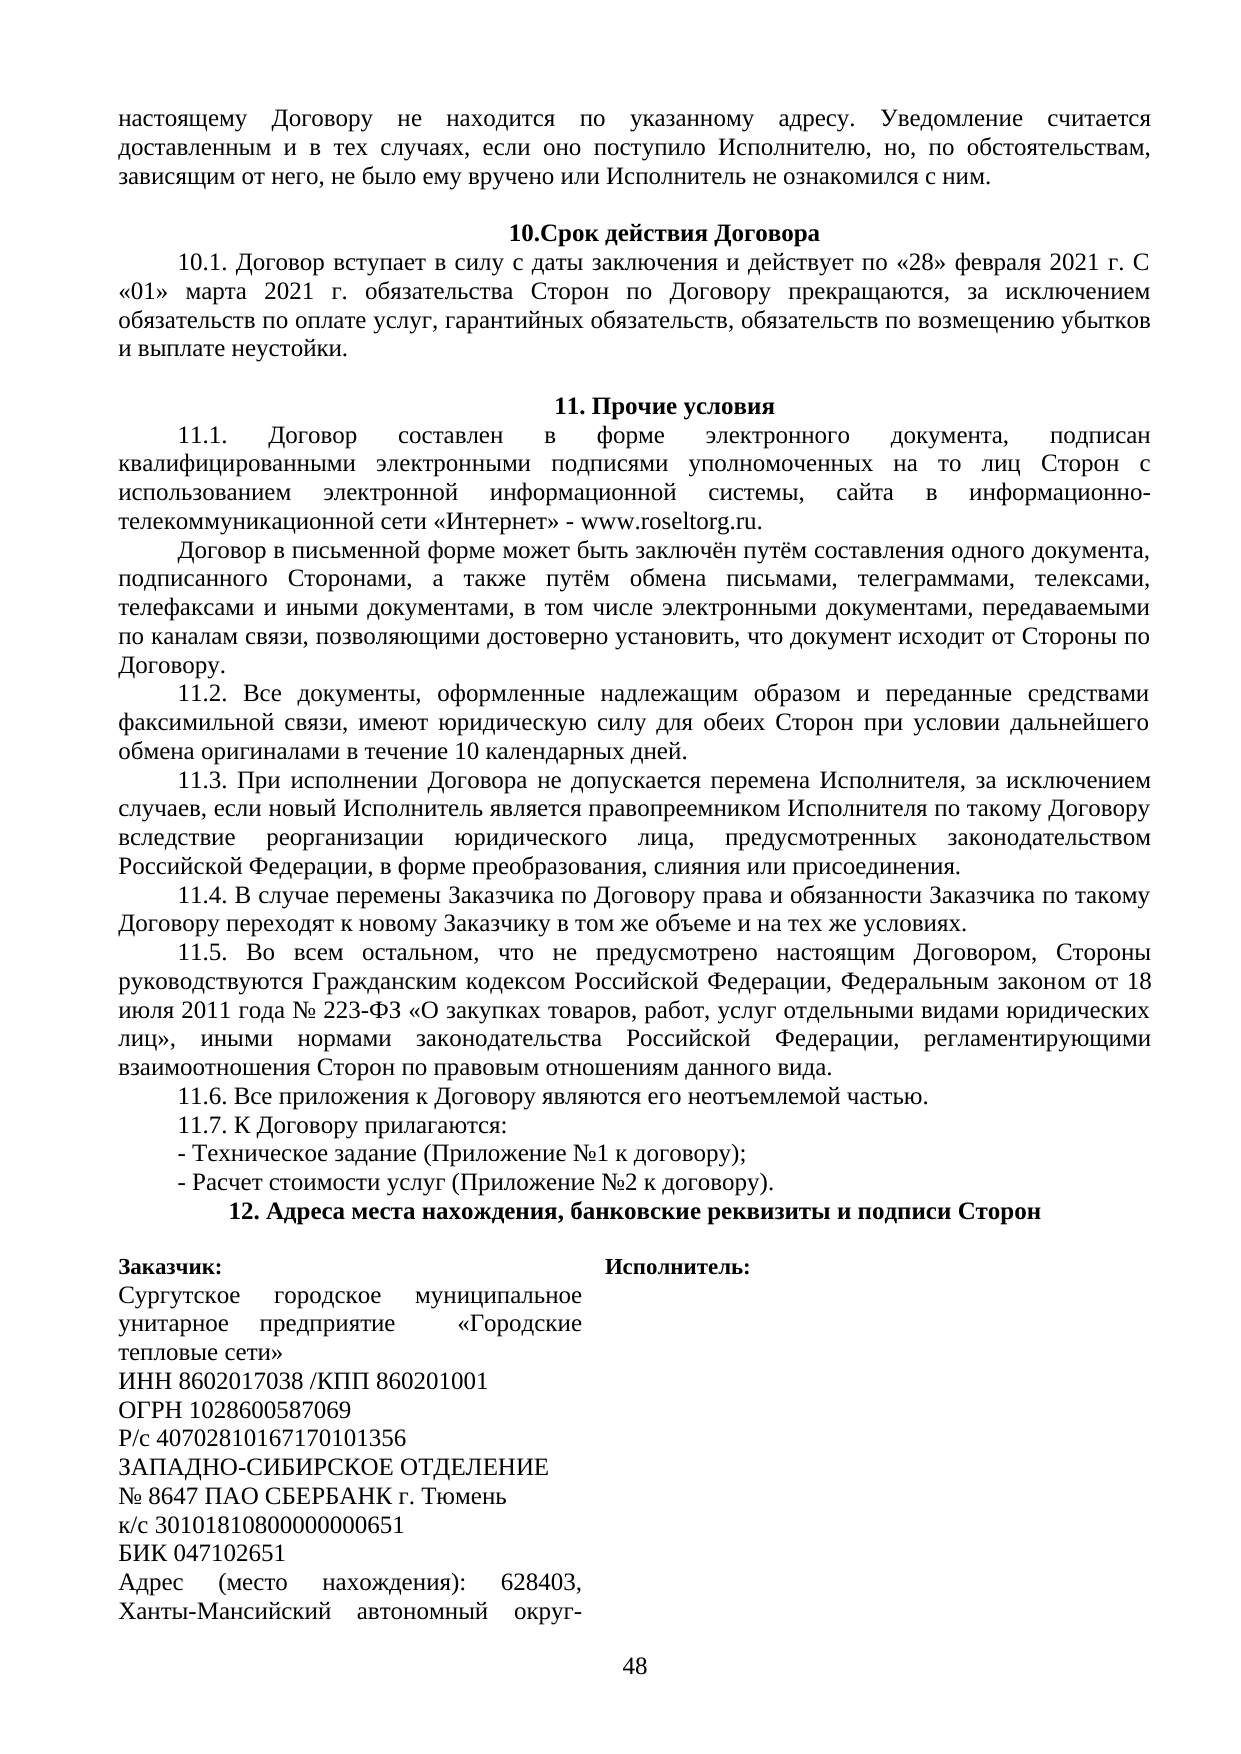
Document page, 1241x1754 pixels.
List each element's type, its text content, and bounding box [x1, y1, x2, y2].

text 11.1. Договор составлен в форме электронного документа, подписан квалифицированными электронными подписями уполномоченных на то лиц Сторон с использованием электронной информационной системы, сайта в информационно-телекоммуникационной сети «Интернет» - www.roseltorg.ru. [118, 420, 1152, 535]
text 11.4. В случае перемены Заказчика по Договору права и обязанности Заказчика по такому Договору переходят к новому Заказчику в том же объеме и на тех же условиях. [118, 880, 1152, 937]
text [118, 103, 1152, 190]
text 11.2. Все документы, оформленные надлежащим образом и переданные средствами факсимильной связи, имеют юридическую силу для обеих Сторон при условии дальнейшего обмена оригиналами в течение 10 календарных дней. [118, 678, 1150, 765]
text 10.Срок действия Договора [118, 218, 1152, 247]
text 11.6. Все приложения к Договору являются его неотъемлемой частью. [118, 1081, 1152, 1110]
text 11.5. Во всем остальном, что не предусмотрено настоящим Договором, Стороны руководствуются Гражданским кодексом Российской Федерации, Федеральным законом от 18 июля 2011 года № 223-ФЗ «О закупках товаров, работ, услуг отдельными видами юридических лиц», иными нормами законодательства Российской Федерации, регламентирующими взаимоотношения Сторон по правовым отношениям данного вида. [118, 937, 1152, 1081]
text 11. Прочие условия [118, 391, 1152, 420]
text Договор в письменной форме может быть заключён путём составления одного документа, подписанного Сторонами, а также путём обмена письмами, телеграммами, телексами, телефаксами и иными документами, в том числе электронными документами, передаваемыми по каналам связи, позволяющими достоверно установить, что документ исходит от Стороны по Договору. [118, 535, 1152, 678]
text - Техническое задание (Приложение №1 к договору); [118, 1138, 1152, 1167]
text 11.7. К Договору прилагаются: [118, 1110, 1152, 1138]
text 10.1. Договор вступает в силу с даты заключения и действует по «28» февраля 2021 г. С «01» марта 2021 г. обязательства Сторон по Договору прекращаются, за исключением обязательств по оплате услуг, гарантийных обязательств, обязательств по возмещению убытков и выплате неустойки. [118, 247, 1152, 362]
table_header Исполнитель: [594, 1225, 1080, 1625]
text 11.3. При исполнении Договора не допускается перемена Исполнителя, за исключением случаев, если новый Исполнитель является правопреемником Исполнителя по такому Договору вследствие реорганизации юридического лица, предусмотренных законодательством Российской Федерации, в форме преобразования, слияния или присоединения. [118, 765, 1152, 880]
text - Расчет стоимости услуг (Приложение №2 к договору). [118, 1167, 1152, 1196]
text 12. Адреса места нахождения, банковские реквизиты и подписи Сторон [118, 1196, 1152, 1225]
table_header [107, 1225, 593, 1625]
